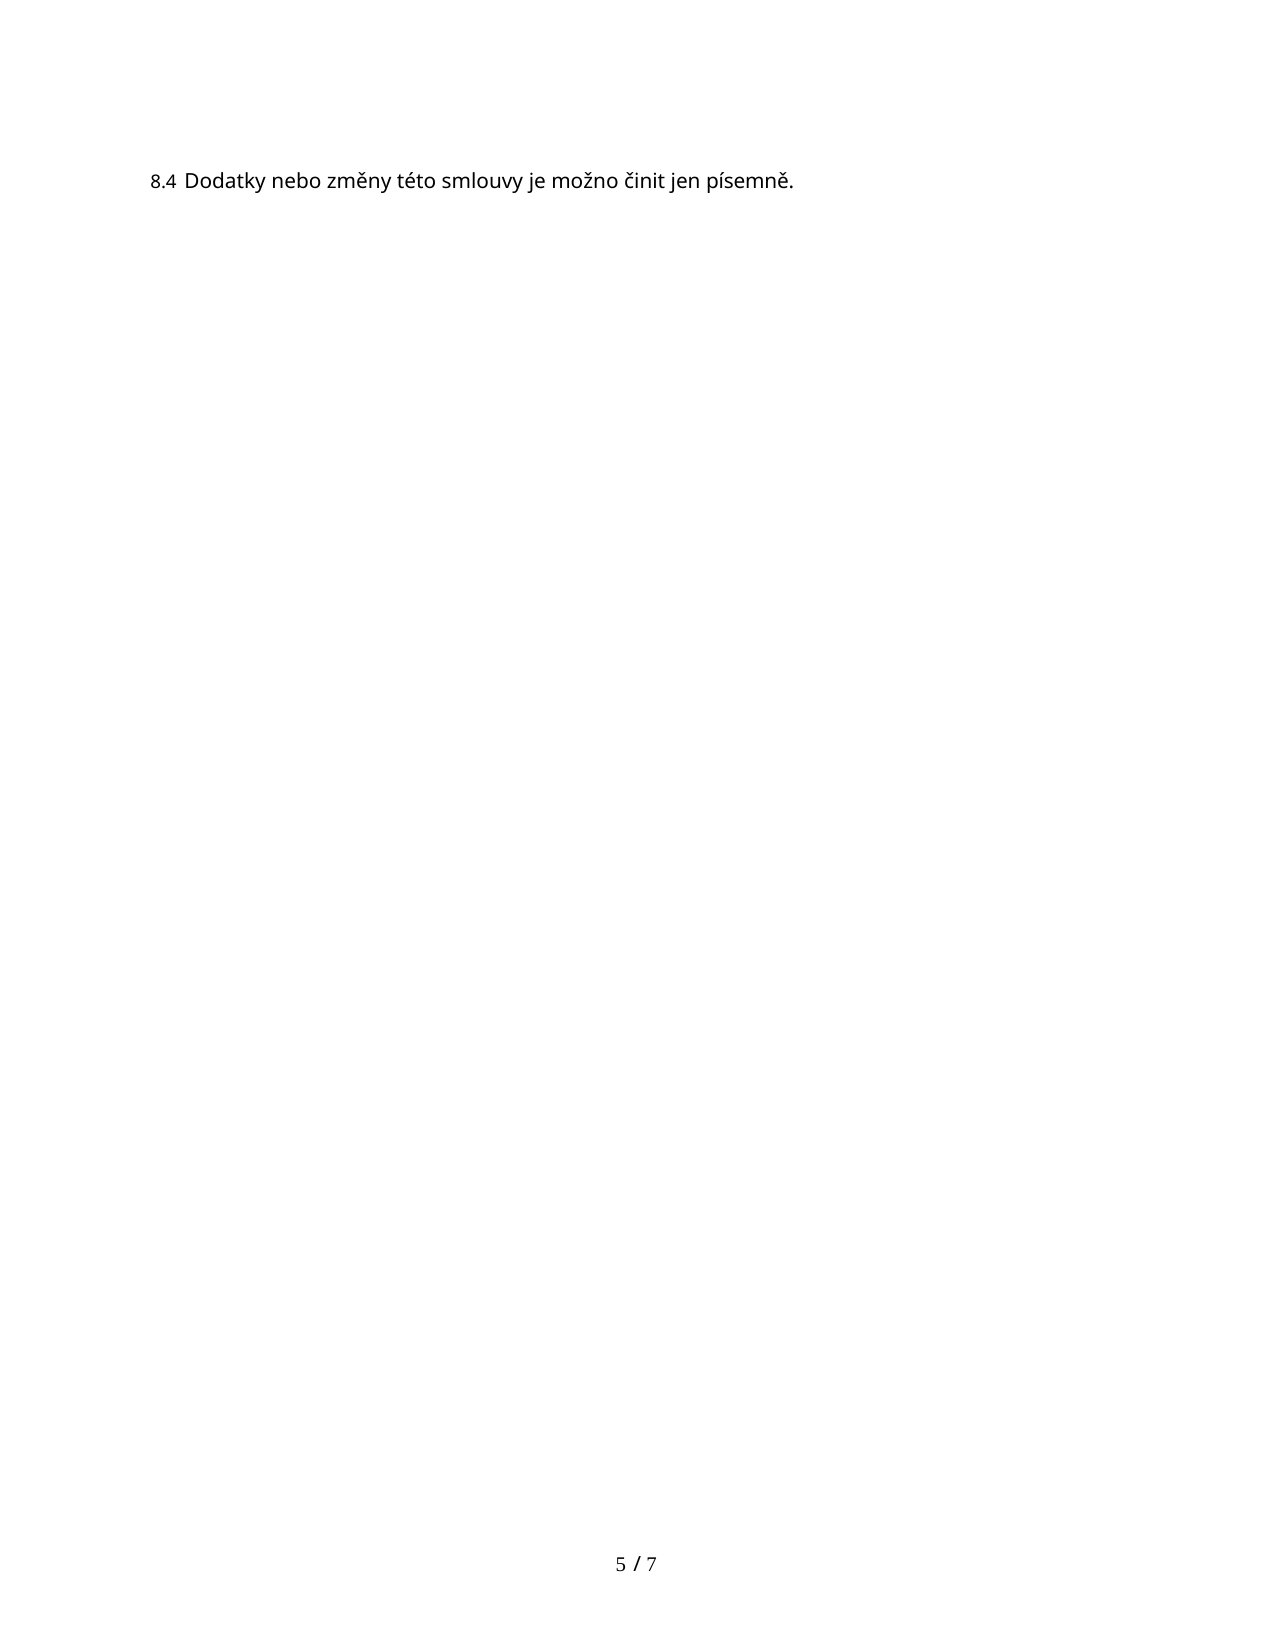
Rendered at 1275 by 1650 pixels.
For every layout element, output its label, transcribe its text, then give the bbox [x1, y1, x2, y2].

list Dodatky nebo změny této smlouvy je možno činit jen písemně. [150, 167, 1137, 195]
